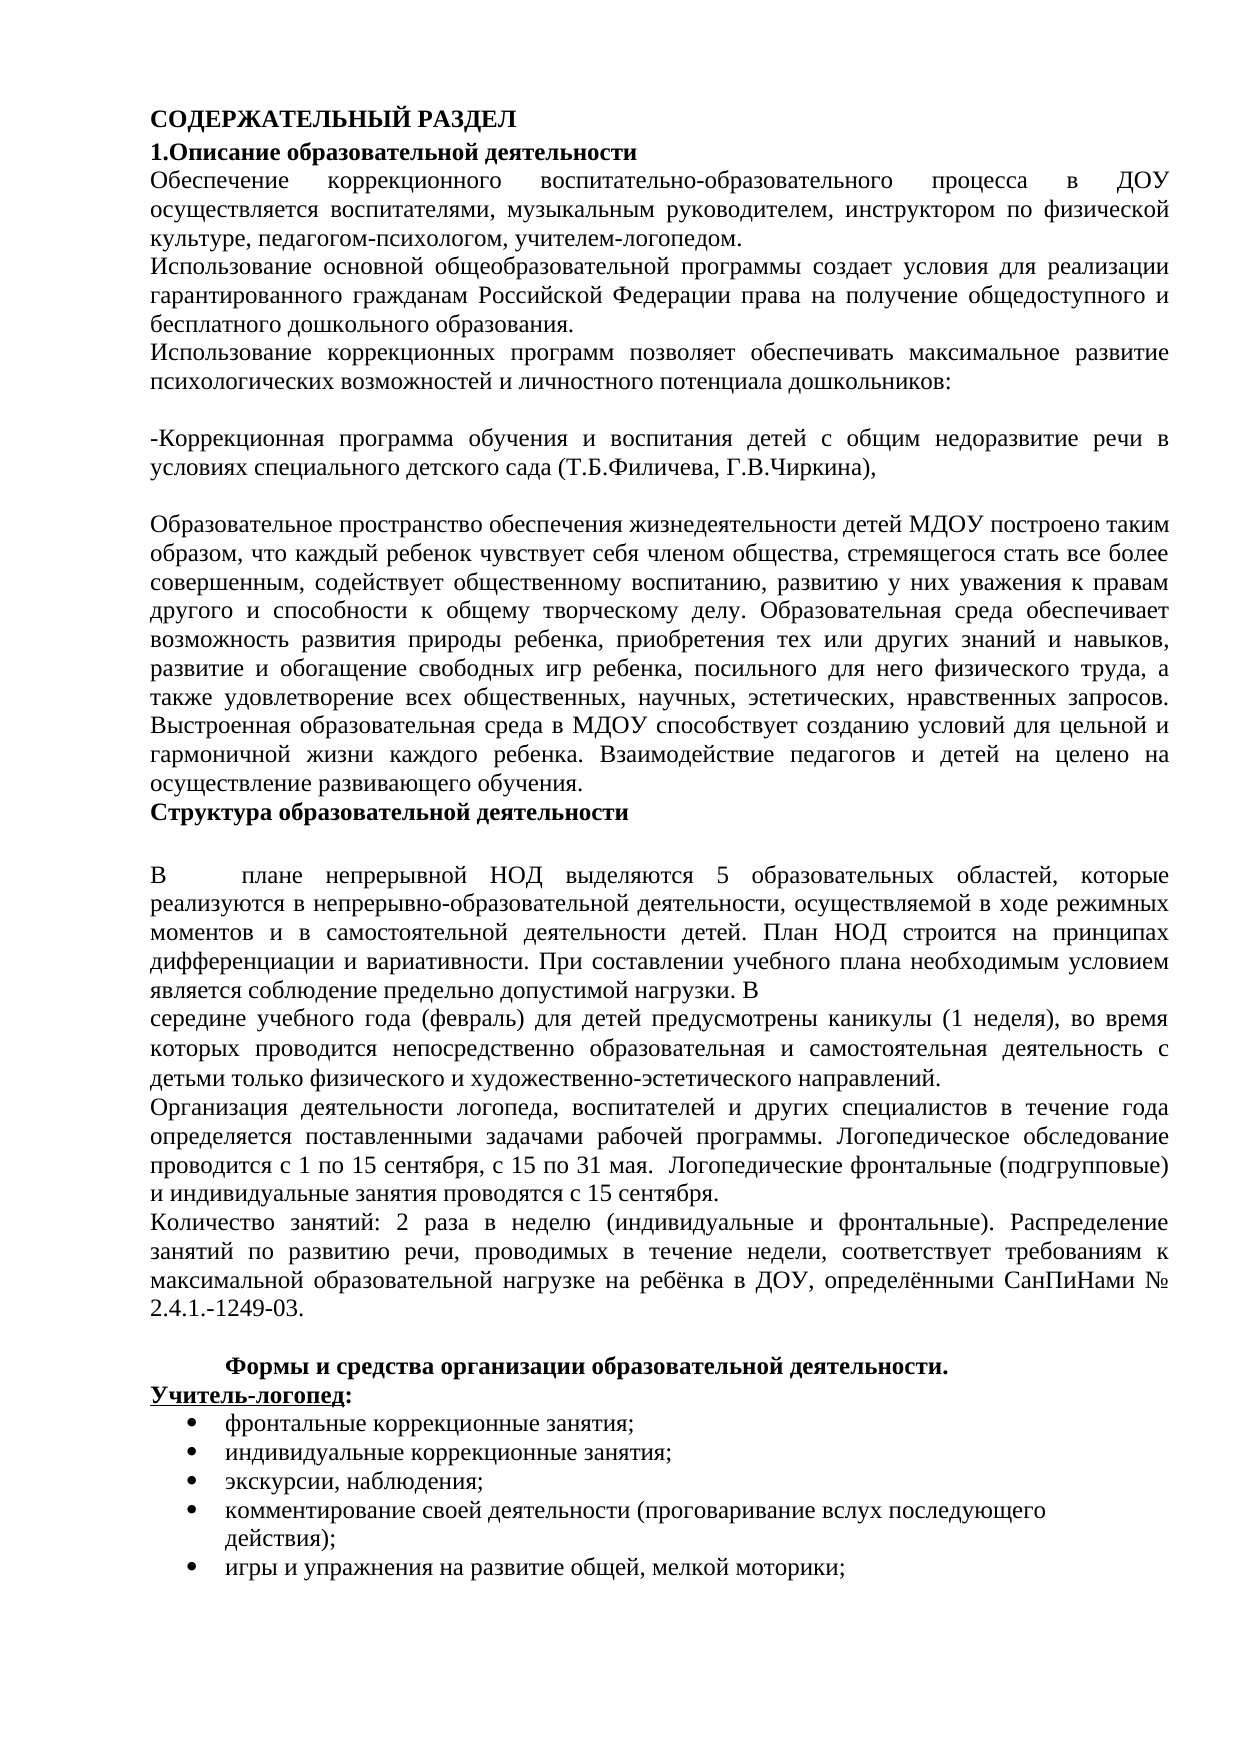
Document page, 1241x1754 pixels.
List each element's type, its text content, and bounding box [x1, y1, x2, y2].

text -Коррекционная программа обучения и воспитания детей с общим недоразвитие речи в условиях специального детского сада (Т.Б.Филичева, Г.В.Чиркина), [150, 424, 1170, 481]
list комментирование своей деятельности (проговаривание вслух последующего действия); [187, 1495, 1138, 1552]
text Количество занятий: 2 раза в неделю (индивидуальные и фронтальные). Распределение занятий по развитию речи, проводимых в течение недели, соответствует требованиям к максимальной образовательной нагрузке на ребёнка в ДОУ, определёнными СанПиНами № 2.4.1.-1249-03. [150, 1207, 1170, 1322]
text Формы и средства организации образовательной деятельности. [150, 1351, 1156, 1380]
text Структура образовательной деятельности [150, 797, 1170, 826]
text Организация деятельности логопеда, воспитателей и других специалистов в течение года определяется поставленными задачами рабочей программы. Логопедическое обследование проводится с 1 по 15 сентября, с 15 по 31 мая. Логопедические фронтальные (подгрупповые) и индивидуальные занятия проводятся с 15 сентября. [150, 1092, 1170, 1207]
list плане непрерывной НОД выделяются 5 образовательных областей, которые реализуются в непрерывно-образовательной деятельности, осуществляемой в ходе режимных моментов и в самостоятельной деятельности детей. План НОД строится на принципах дифференциации и вариативности. При составлении учебного плана необходимым условием является соблюдение предельно допустимой нагрузки. В [150, 860, 1170, 1003]
list игры и упражнения на развитие общей, мелкой моторики; [187, 1552, 1138, 1581]
text Использование коррекционных программ позволяет обеспечивать максимальное развитие психологических возможностей и личностного потенциала дошкольников: [150, 338, 1170, 395]
text СОДЕРЖАТЕЛЬНЫЙ РАЗДЕЛ [150, 104, 1170, 132]
text Учитель-логопед: [150, 1380, 1138, 1408]
text Обеспечение коррекционного воспитательно-образовательного процесса в ДОУ осуществляется воспитателями, музыкальным руководителем, инструктором по физической культуре, педагогом-психологом, учителем-логопедом. [150, 166, 1170, 252]
text 1.Описание образовательной деятельности [150, 137, 1170, 166]
text Использование основной общеобразовательной программы создает условия для реализации гарантированного гражданам Российской Федерации права на получение общедоступного и бесплатного дошкольного образования. [150, 252, 1170, 337]
list фронтальные коррекционные занятия; [187, 1408, 1138, 1437]
list индивидуальные коррекционные занятия; [187, 1437, 1138, 1466]
text середине учебного года (февраль) для детей предусмотрены каникулы (1 неделя), во время которых проводится непосредственно образовательная и самостоятельная деятельность с детьми только физического и художественно-эстетического направлений. [150, 1003, 1170, 1091]
list экскурсии, наблюдения; [187, 1466, 1138, 1495]
text Образовательное пространство обеспечения жизнедеятельности детей МДОУ построено таким образом, что каждый ребенок чувствует себя членом общества, стремящегося стать все более совершенным, содействует общественному воспитанию, развитию у них уважения к правам другого и способности к общему творческому делу. Образовательная среда обеспечивает возможность развития природы ребенка, приобретения тех или других знаний и навыков, развитие и обогащение свободных игр ребенка, посильного для него физического труда, а также удовлетворение всех общественных, научных, эстетических, нравственных запросов. Выстроенная образовательная среда в МДОУ способствует созданию условий для цельной и гармоничной жизни каждого ребенка. Взаимодействие педагогов и детей на целено на осуществление развивающего обучения. [150, 509, 1170, 797]
